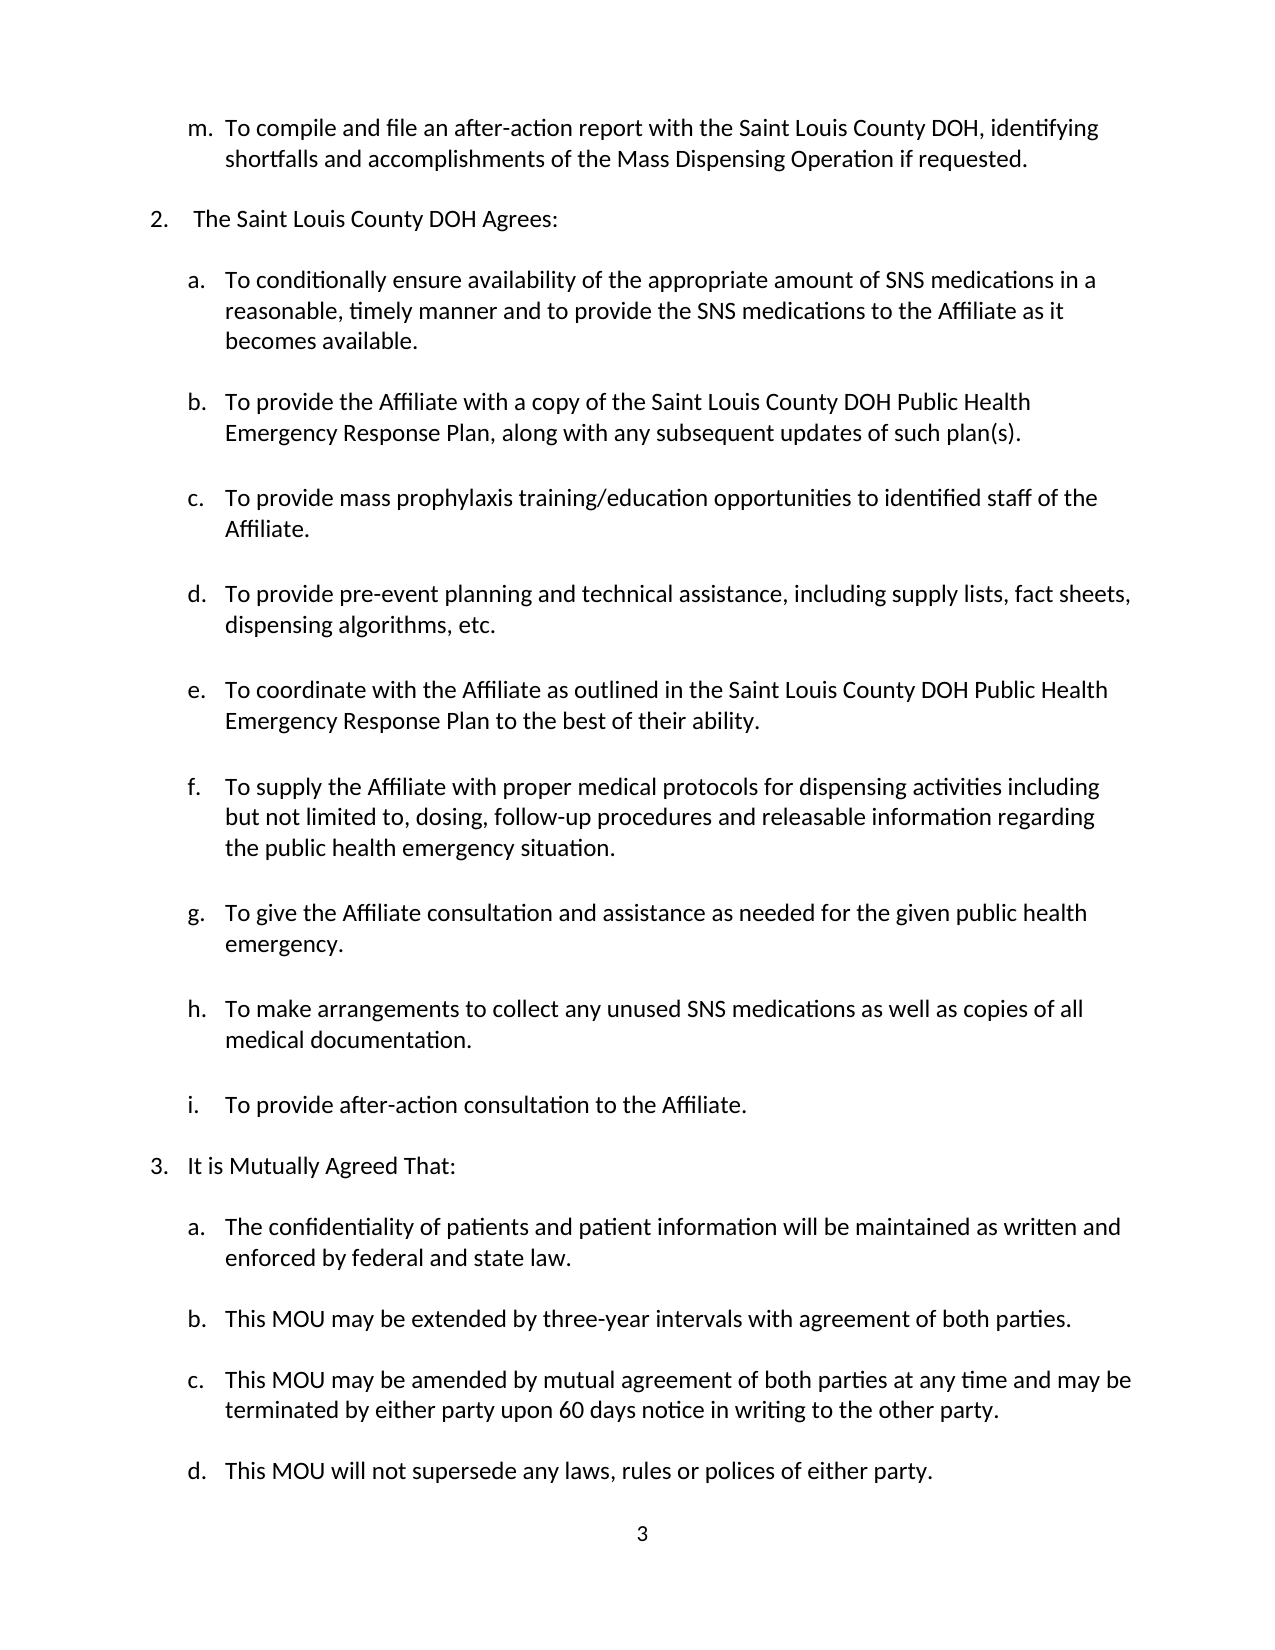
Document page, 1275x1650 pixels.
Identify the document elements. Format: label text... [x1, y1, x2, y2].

list The confidentiality of patients and patient information will be maintained as written and enforced by federal and state law. [187, 1211, 1134, 1272]
list It is Mutually Agreed That: [150, 1150, 1134, 1181]
list To make arrangements to collect any unused SNS medications as well as copies of all medical documentation. [187, 993, 1134, 1054]
list To provide the Affiliate with a copy of the Saint Louis County DOH Public Health Emergency Response Plan, along with any subsequent updates of such plan(s). [187, 386, 1134, 447]
list To conditionally ensure availability of the appropriate amount of SNS medications in a reasonable, timely manner and to provide the SNS medications to the Affiliate as it becomes available. [187, 264, 1134, 356]
list To give the Affiliate consultation and assistance as needed for the given public health emergency. [187, 897, 1134, 958]
list The Saint Louis County DOH Agrees: [150, 203, 1134, 234]
list To provide pre-event planning and technical assistance, including supply lists, fact sheets, dispensing algorithms, etc. [187, 578, 1134, 639]
list To compile and file an after-action report with the Saint Louis County DOH, identifying shortfalls and accomplishments of the Mass Dispensing Operation if requested. [187, 112, 1134, 173]
list To provide after-action consultation to the Affiliate. [187, 1089, 1134, 1120]
list This MOU will not supersede any laws, rules or polices of either party. [187, 1456, 1134, 1486]
list To provide mass prophylaxis training/education opportunities to identified staff of the Affiliate. [187, 482, 1134, 543]
list This MOU may be amended by mutual agreement of both parties at any time and may be terminated by either party upon 60 days notice in writing to the other party. [187, 1364, 1134, 1425]
list To supply the Affiliate with proper medical protocols for dispensing activities including but not limited to, dosing, follow-up procedures and releasable information regarding the public health emergency situation. [187, 771, 1134, 862]
list This MOU may be extended by three-year intervals with agreement of both parties. [187, 1303, 1134, 1333]
list To coordinate with the Affiliate as outlined in the Saint Louis County DOH Public Health Emergency Response Plan to the best of their ability. [187, 674, 1134, 736]
